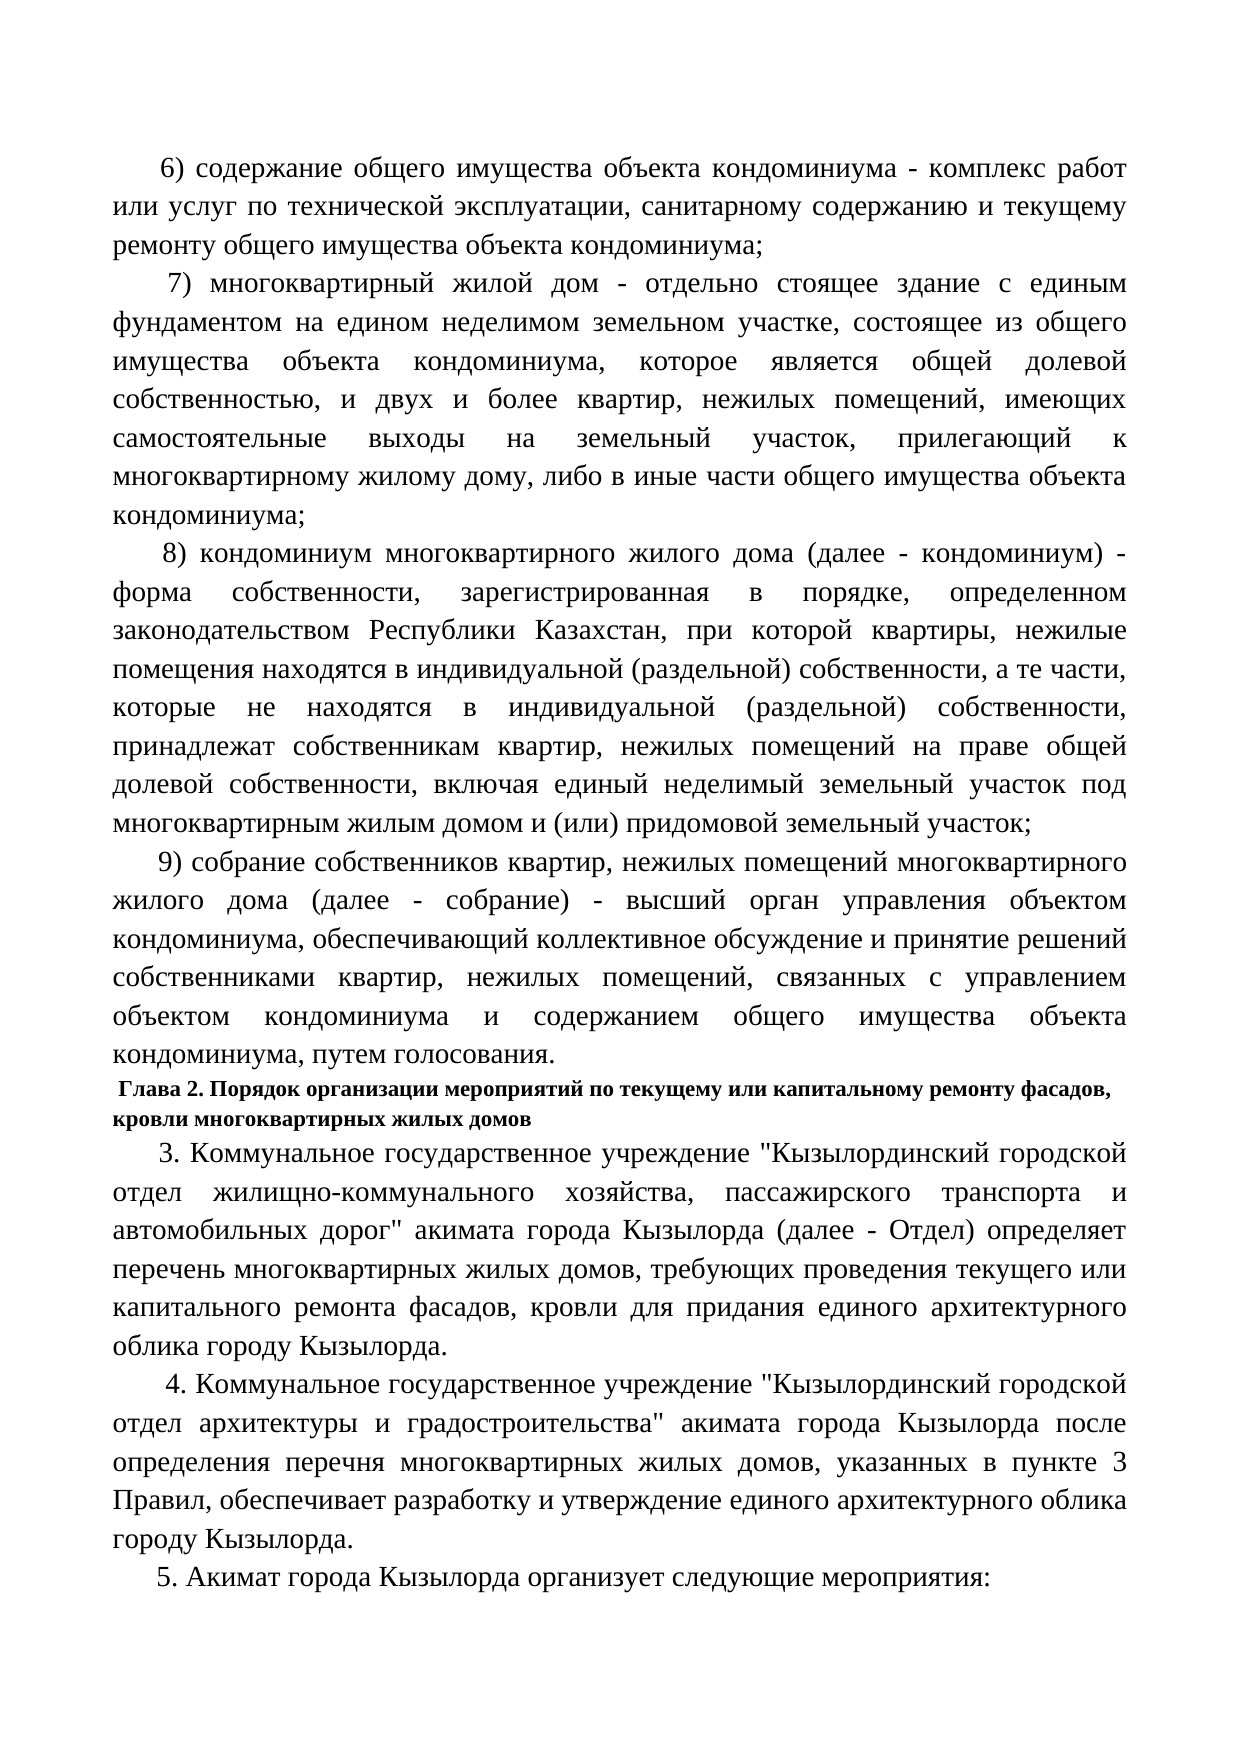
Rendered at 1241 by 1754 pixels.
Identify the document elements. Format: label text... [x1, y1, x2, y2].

text 6) содержание общего имущества объекта кондоминиума - комплекс работ или услуг по технической эксплуатации, санитарному содержанию и текущему ремонту общего имущества объекта кондоминиума; [112, 150, 1128, 261]
text 3. Коммунальное государственное учреждение "Кызылординский городской отдел жилищно-коммунального хозяйства, пассажирского транспорта и автомобильных дорог" акимата города Кызылорда (далее - Отдел) определяет перечень многоквартирных жилых домов, требующих проведения текущего или капитального ремонта фасадов, кровли для придания единого архитектурного облика городу Кызылорда. [112, 1135, 1128, 1362]
text 8) кондоминиум многоквартирного жилого дома (далее - кондоминиум) - форма собственности, зарегистрированная в порядке, определенном законодательством Республики Казахстан, при которой квартиры, нежилые помещения находятся в индивидуальной (раздельной) собственности, а те части, которые не находятся в индивидуальной (раздельной) собственности, принадлежат собственникам квартир, нежилых помещений на праве общей долевой собственности, включая единый неделимый земельный участок под многоквартирным жилым домом и (или) придомовой земельный участок; [112, 535, 1128, 839]
text 7) многоквартирный жилой дом - отдельно стоящее здание с единым фундаментом на едином неделимом земельном участке, состоящее из общего имущества объекта кондоминиума, которое является общей долевой собственностью, и двух и более квартир, нежилых помещений, имеющих самостоятельные выходы на земельный участок, прилегающий к многоквартирному жилому дому, либо в иные части общего имущества объекта кондоминиума; [112, 266, 1128, 530]
text 9) собрание собственников квартир, нежилых помещений многоквартирного жилого дома (далее - собрание) - высший орган управления объектом кондоминиума, обеспечивающий коллективное обсуждение и принятие решений собственниками квартир, нежилых помещений, связанных с управлением объектом кондоминиума и содержанием общего имущества объекта кондоминиума, путем голосования. [112, 844, 1128, 1070]
text Глава 2. Порядок организации мероприятий по текущему или капитальному ремонту фасадов, кровли многоквартирных жилых домов [112, 1075, 1128, 1132]
text 4. Коммунальное государственное учреждение "Кызылординский городской отдел архитектуры и градостроительства" акимата города Кызылорда после определения перечня многоквартирных жилых домов, указанных в пункте 3 Правил, обеспечивает разработку и утверждение единого архитектурного облика городу Кызылорда. [112, 1367, 1128, 1554]
text 5. Акимат города Кызылорда организует следующие мероприятия: [112, 1559, 1128, 1593]
